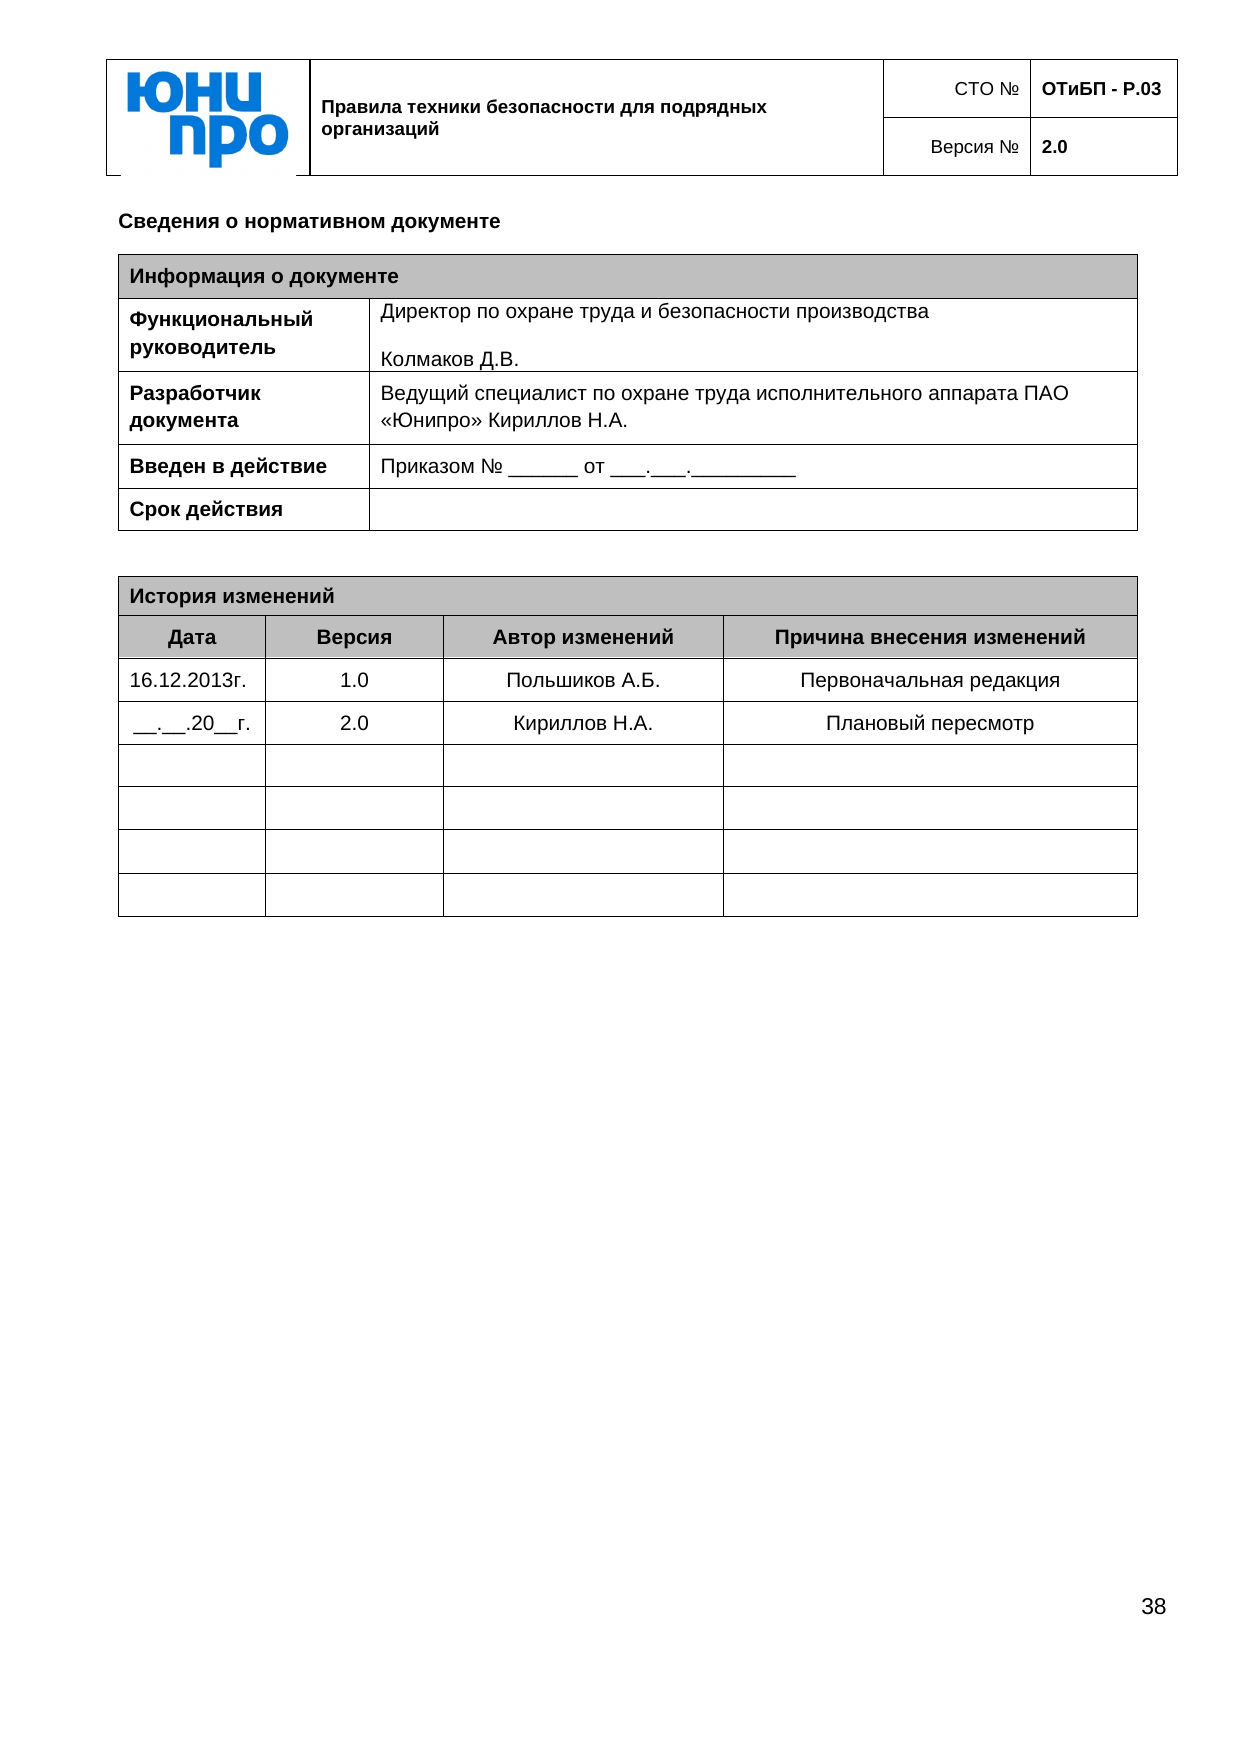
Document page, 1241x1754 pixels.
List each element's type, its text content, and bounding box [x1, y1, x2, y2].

table_cell Дата [119, 616, 265, 657]
table_cell [266, 874, 443, 916]
table_cell Срок действия [119, 489, 369, 530]
table_cell [370, 489, 1137, 530]
table_cell [119, 745, 265, 786]
table_cell __.__.20__г. [119, 702, 265, 743]
table_cell Первоначальная редакция [724, 659, 1137, 701]
table_cell Версия [266, 616, 443, 657]
table_cell [444, 830, 723, 872]
table_cell Кириллов Н.А. [444, 702, 723, 743]
table_cell [266, 787, 443, 829]
table_cell [724, 745, 1137, 786]
table_cell Плановый пересмотр [724, 702, 1137, 743]
table_cell 16.12.2013г. [119, 659, 265, 701]
table_cell [444, 745, 723, 786]
table_cell Причина внесения изменений [724, 616, 1137, 657]
table_cell [724, 830, 1137, 872]
table_cell Функциональный руководитель [119, 299, 369, 371]
table_cell Автор изменений [444, 616, 723, 657]
table_cell [266, 745, 443, 786]
table_header Информация о документе [119, 255, 1137, 298]
picture [120, 60, 297, 176]
table_header История изменений [119, 577, 1137, 615]
table_cell [444, 874, 723, 916]
table_cell [119, 874, 265, 916]
table_cell [724, 787, 1137, 829]
table_cell Директор по охране труда и безопасности производства Колмаков Д.В. [370, 299, 1137, 371]
table_cell [266, 830, 443, 872]
table_cell Польшиков А.Б. [444, 659, 723, 701]
table_cell [119, 830, 265, 872]
table_cell Разработчик документа [119, 372, 369, 444]
table_cell [724, 874, 1137, 916]
table_cell Введен в действие [119, 445, 369, 487]
table_cell [119, 787, 265, 829]
table_cell Ведущий специалист по охране труда исполнительного аппарата ПАО «Юнипро» Кириллов Н.А. [370, 372, 1137, 444]
text Сведения о нормативном документе [118, 209, 1166, 233]
table_cell 2.0 [266, 702, 443, 743]
table_cell 1.0 [266, 659, 443, 701]
table_cell [444, 787, 723, 829]
table_cell Приказом № ______ от ___.___._________ [370, 445, 1137, 487]
